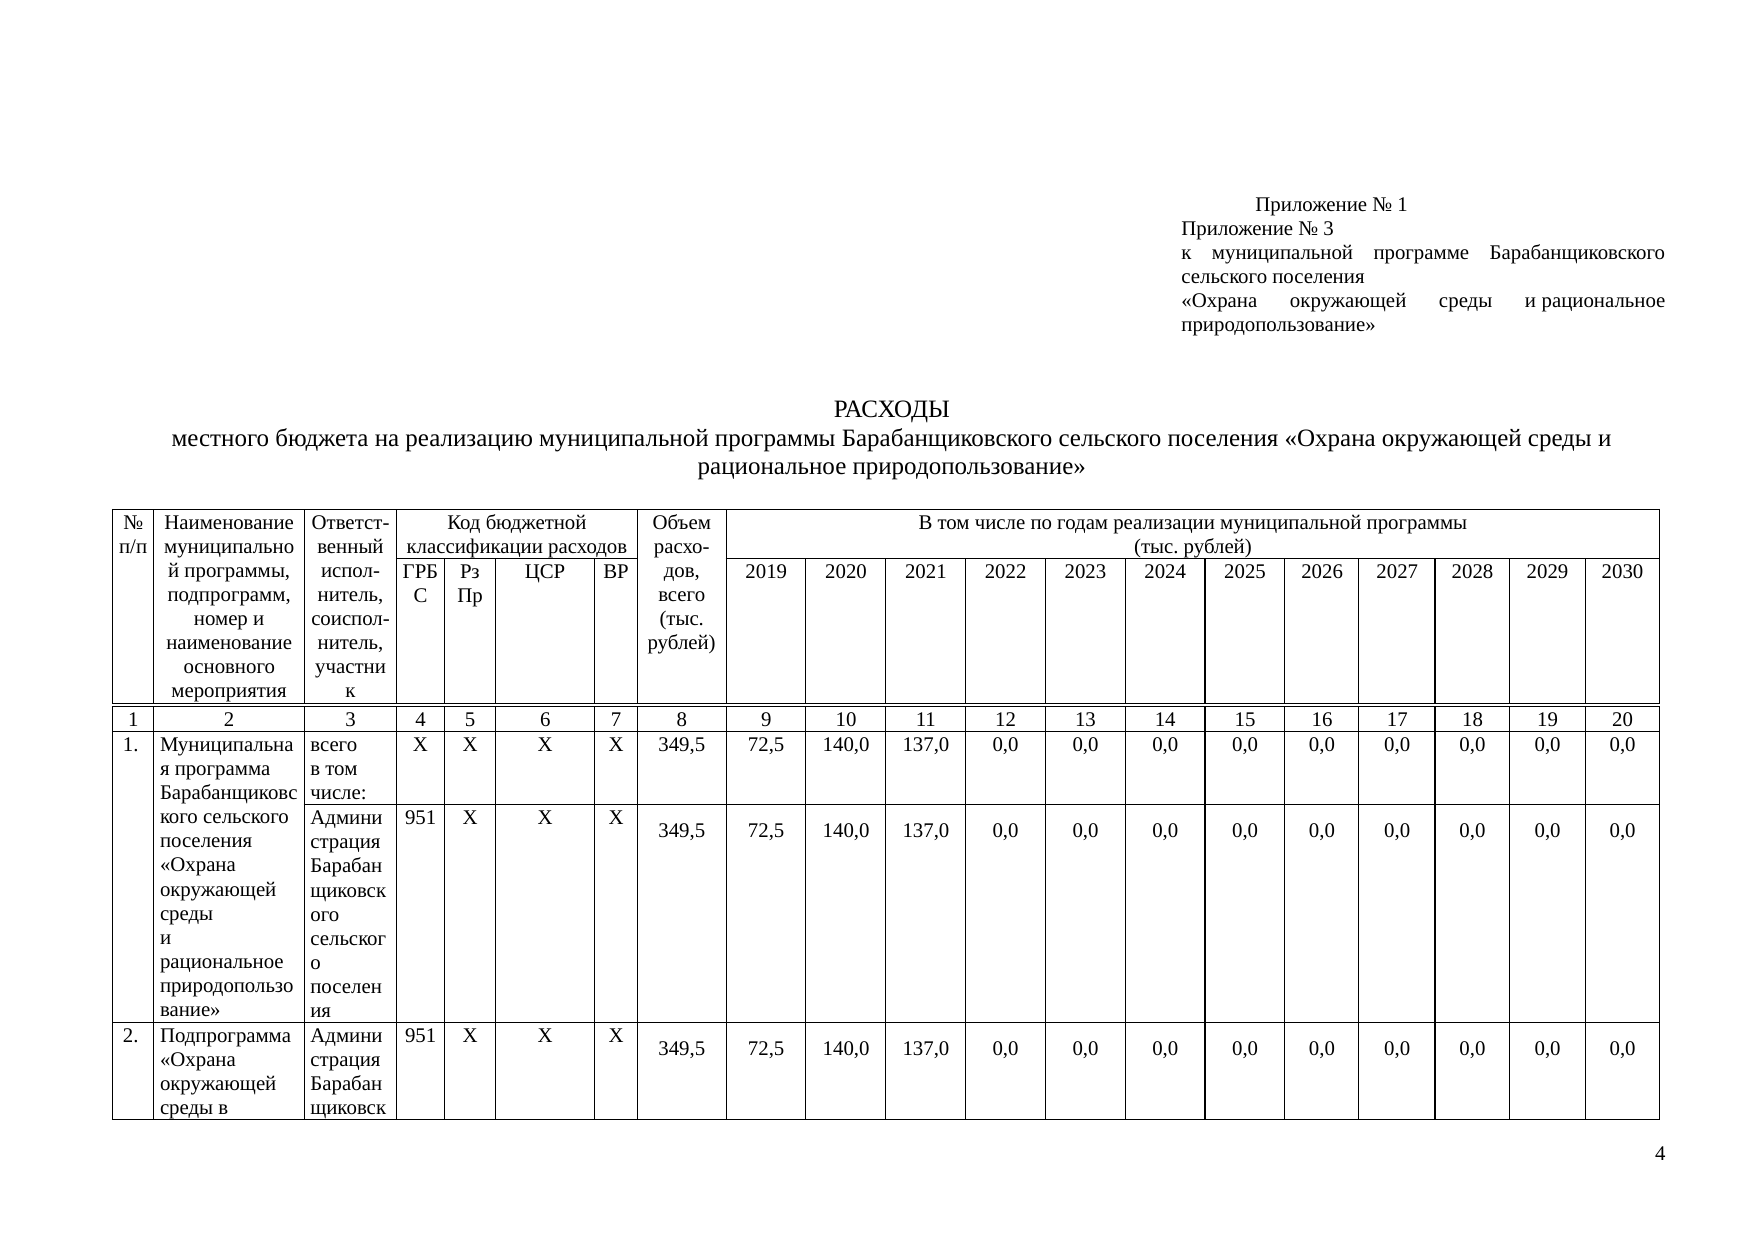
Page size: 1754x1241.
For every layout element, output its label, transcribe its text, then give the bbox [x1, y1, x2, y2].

table_header 3 [305, 707, 396, 731]
table_cell 349,5 [638, 732, 726, 804]
table_cell 72,5 [727, 805, 805, 1022]
table_cell всего в том числе: [305, 732, 396, 804]
table_cell 0,0 [966, 805, 1045, 1022]
table_cell 0,0 [1206, 1023, 1284, 1119]
table_cell 2020 [806, 559, 885, 702]
table_header 9 [727, 707, 805, 731]
table_cell 0,0 [1126, 805, 1204, 1022]
text к муниципальной программе Барабанщиковского сельского поселения [1181, 240, 1665, 288]
table_header 16 [1285, 707, 1358, 731]
table_cell 0,0 [1046, 732, 1125, 804]
table_cell 0,0 [1359, 805, 1434, 1022]
table_cell 0,0 [1359, 732, 1434, 804]
table_cell 0,0 [1126, 732, 1204, 804]
table_cell 0,0 [1046, 1023, 1125, 1119]
table_header 12 [966, 707, 1045, 731]
table_cell 0,0 [1586, 732, 1659, 804]
table_cell 2019 [727, 559, 805, 702]
table_cell 0,0 [1206, 805, 1284, 1022]
table_header 4 [397, 707, 444, 731]
table_cell 0,0 [1285, 1023, 1358, 1119]
table_cell 951 [397, 805, 444, 1022]
table_cell 0,0 [1285, 805, 1358, 1022]
table_cell 0,0 [1586, 805, 1659, 1022]
table_cell 0,0 [966, 1023, 1045, 1119]
table_header 18 [1436, 707, 1509, 731]
table_cell Х [496, 805, 594, 1022]
table_cell Рз Пр [445, 559, 495, 702]
table_cell ГРБС [397, 559, 444, 702]
table_header Ответственный исполнитель, соисполнитель, участник [305, 510, 396, 702]
table_cell Х [595, 1023, 637, 1119]
table_header 7 [595, 707, 637, 731]
text Приложение № 3 [1181, 216, 1665, 240]
table_cell Х [445, 1023, 495, 1119]
table_cell 2023 [1046, 559, 1125, 702]
table_cell 140,0 [806, 805, 885, 1022]
text «Охрана окружающей среды и рациональное природопользование» [1181, 288, 1665, 336]
table_header 17 [1359, 707, 1434, 731]
table_header 13 [1046, 707, 1125, 731]
table_cell 2024 [1126, 559, 1204, 702]
table_cell 2030 [1586, 559, 1659, 702]
table_header 14 [1126, 707, 1204, 731]
table_header 20 [1586, 707, 1659, 731]
table_cell 137,0 [886, 1023, 965, 1119]
table_cell [113, 1023, 153, 1119]
table_header 6 [496, 707, 594, 731]
table_cell 2025 [1206, 559, 1284, 702]
table_cell 349,5 [638, 805, 726, 1022]
table_header 15 [1206, 707, 1284, 731]
table_cell 2022 [966, 559, 1045, 702]
table_cell Х [595, 732, 637, 804]
table_cell 2029 [1510, 559, 1585, 702]
table_cell 0,0 [1510, 805, 1585, 1022]
table_cell 0,0 [1359, 1023, 1434, 1119]
table_cell 0,0 [1510, 732, 1585, 804]
table_cell Администрация Барабанщиковского сельского поселения [305, 805, 396, 1022]
table_header В том числе по годам реализации муниципальной программы (тыс. рублей) [727, 510, 1659, 558]
table_cell Х [496, 732, 594, 804]
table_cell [154, 1023, 304, 1119]
table_cell ВР [595, 559, 637, 702]
table_header Объем расходов, всего (тыс. рублей) [638, 510, 726, 702]
table_cell 2026 [1285, 559, 1358, 702]
table_header 19 [1510, 707, 1585, 731]
table_cell 137,0 [886, 732, 965, 804]
table_cell 137,0 [886, 805, 965, 1022]
table_cell 0,0 [1510, 1023, 1585, 1119]
table_cell Х [445, 805, 495, 1022]
table_cell Х [445, 732, 495, 804]
text РАСХОДЫ [118, 394, 1665, 423]
table_cell 140,0 [806, 732, 885, 804]
table_header Код бюджетной классификации расходов [397, 510, 637, 558]
table_cell Муниципальная программа Барабанщиковского сельского поселения «Охрана окружающей среды и рациональное природопользование» [154, 732, 304, 1022]
table_cell 0,0 [1436, 732, 1509, 804]
table_cell 349,5 [638, 1023, 726, 1119]
text Приложение № 1 [1181, 192, 1665, 216]
table_header 10 [806, 707, 885, 731]
table_header 2 [154, 707, 304, 731]
table_cell 951 [397, 1023, 444, 1119]
table_cell 2028 [1436, 559, 1509, 702]
table_cell 2021 [886, 559, 965, 702]
table_cell 72,5 [727, 1023, 805, 1119]
table_cell 0,0 [1126, 1023, 1204, 1119]
table_cell [113, 732, 153, 1022]
table_cell 0,0 [1436, 1023, 1509, 1119]
table_cell 0,0 [1046, 805, 1125, 1022]
table_cell 140,0 [806, 1023, 885, 1119]
table_header 5 [445, 707, 495, 731]
table_cell 0,0 [1586, 1023, 1659, 1119]
table_cell 0,0 [966, 732, 1045, 804]
table_cell Х [496, 1023, 594, 1119]
table_header 8 [638, 707, 726, 731]
table_cell Х [397, 732, 444, 804]
table_cell 72,5 [727, 732, 805, 804]
table_cell 0,0 [1436, 805, 1509, 1022]
table_header Наименование муниципальной программы, подпрограмм, номер и наименование основного мероприятия [154, 510, 304, 702]
table_cell ЦСР [496, 559, 594, 702]
table_header № п/п [113, 510, 153, 702]
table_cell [305, 1023, 396, 1119]
table_cell 2027 [1359, 559, 1434, 702]
table_cell Х [595, 805, 637, 1022]
text местного бюджета на реализацию муниципальной программы Барабанщиковского сельского поселения «Охрана окружающей среды и рациональное природопользование» [118, 423, 1665, 480]
table_header 1 [113, 707, 153, 731]
table_header 11 [886, 707, 965, 731]
table_cell 0,0 [1285, 732, 1358, 804]
table_cell 0,0 [1206, 732, 1284, 804]
